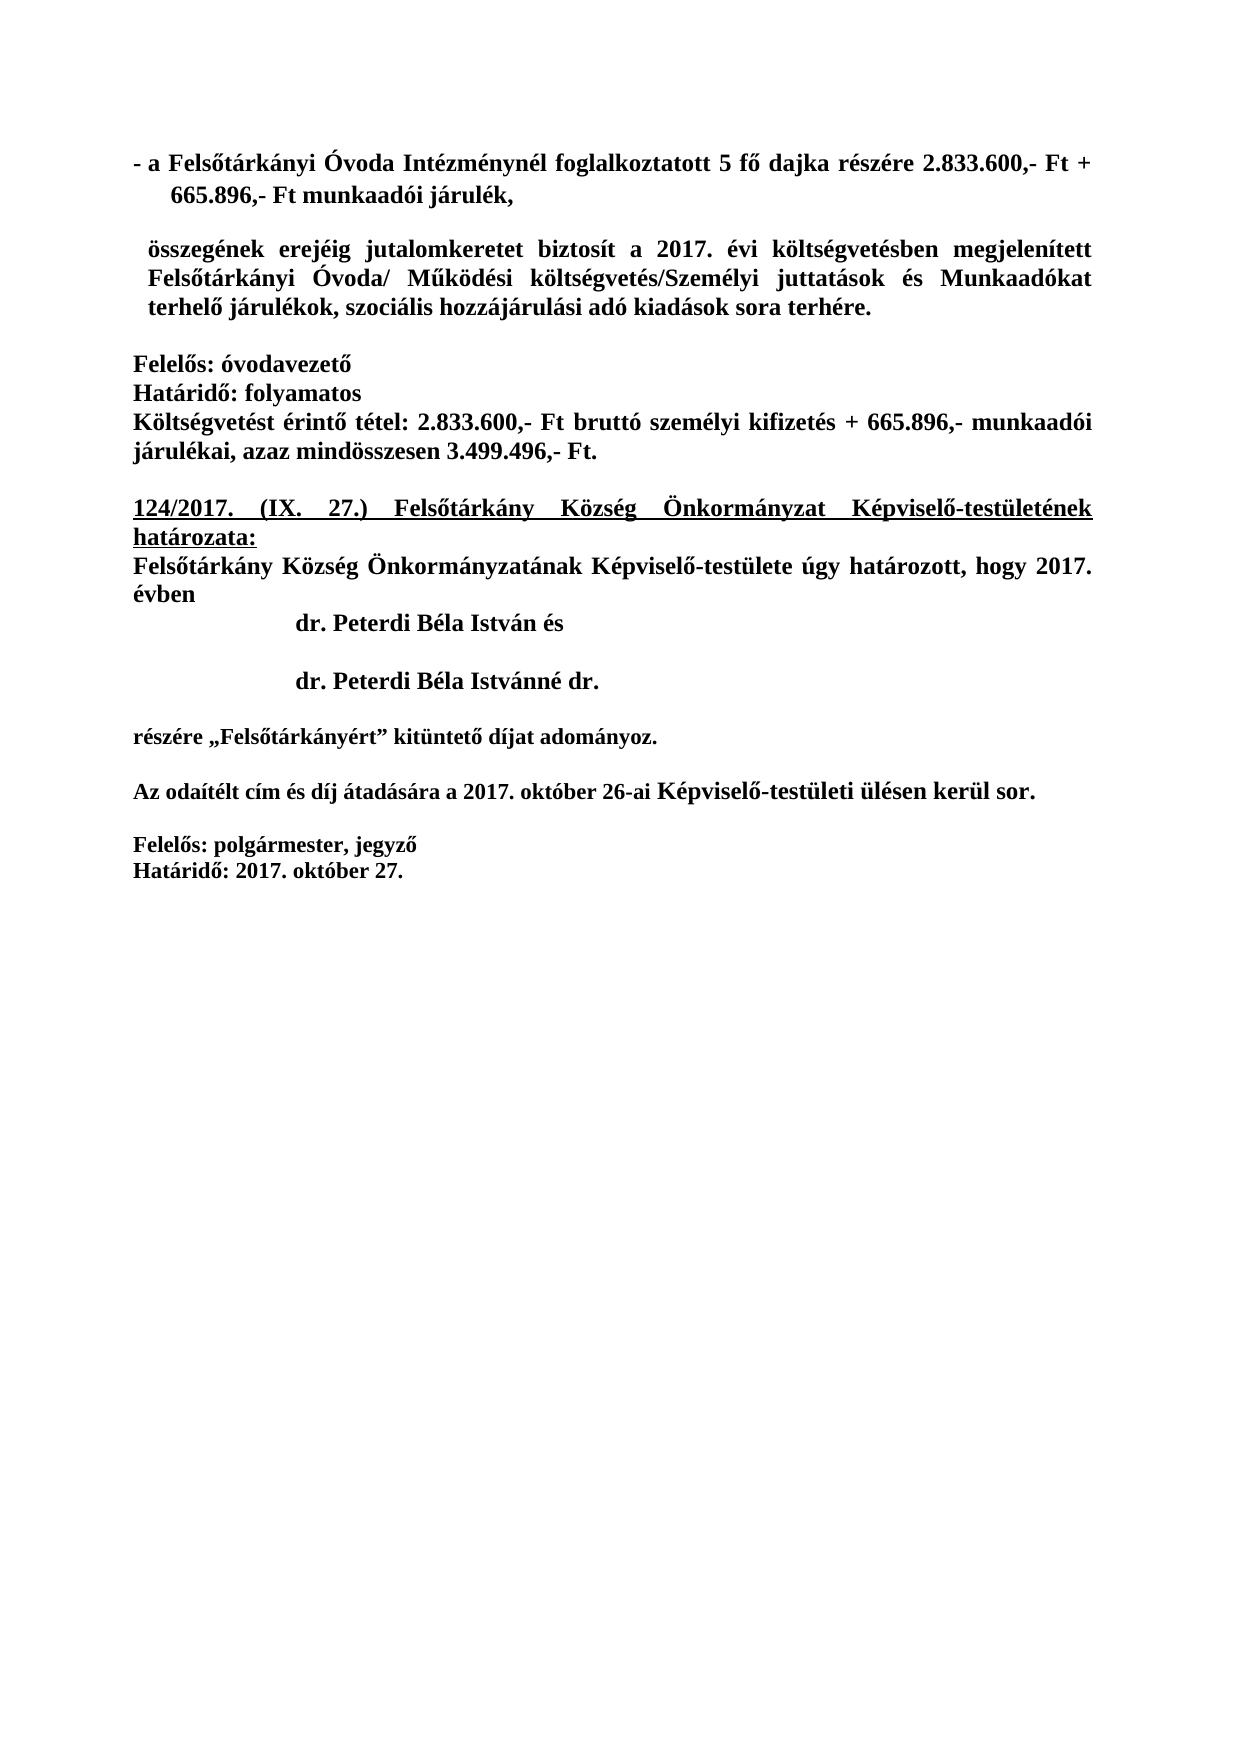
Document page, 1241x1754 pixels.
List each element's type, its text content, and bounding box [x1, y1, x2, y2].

text Felsőtárkány Község Önkormányzatának Képviselő-testülete úgy határozott, hogy 2017. évben [133, 551, 1093, 608]
text dr. Peterdi Béla István és [133, 608, 1093, 637]
text Felelős: óvodavezető [133, 349, 1093, 378]
text Határidő: folyamatos [133, 378, 1093, 407]
text Határidő: 2017. október 27. [133, 857, 1093, 884]
text 124/2017. (IX. 27.) Felsőtárkány Község Önkormányzat Képviselő-testületének határozata: [133, 520, 1093, 551]
text Költségvetést érintő tétel: 2.833.600,- Ft bruttó személyi kifizetés + 665.896,- munkaadói járulékai, azaz mindösszesen 3.499.496,- Ft. [133, 407, 1093, 464]
text 124/2017. (IX. 27.) Felsőtárkány Község Önkormányzat Képviselő-testületének határozata: [133, 493, 1093, 518]
text Az odaítélt cím és díj átadására a 2017. október 26-ai Képviselő-testületi ülésen kerül sor. [133, 776, 1093, 805]
text Felelős: polgármester, jegyző [133, 831, 1093, 857]
text összegének erejéig jutalomkeretet biztosít a 2017. évi költségvetésben megjelenített Felsőtárkányi Óvoda/ Működési költségvetés/Személyi juttatások és Munkaadókat terhelő járulékok, szociális hozzájárulási adó kiadások sora terhére. [148, 234, 1093, 321]
text dr. Peterdi Béla Istvánné dr. [133, 666, 1093, 694]
text részére „Felsőtárkányért” kitüntető díjat adományoz. [133, 723, 1093, 749]
list a Felsőtárkányi Óvoda Intézménynél foglalkoztatott 5 fő dajka részére 2.833.600,- Ft + 665.896,- Ft munkaadói járulék, [133, 148, 1093, 209]
